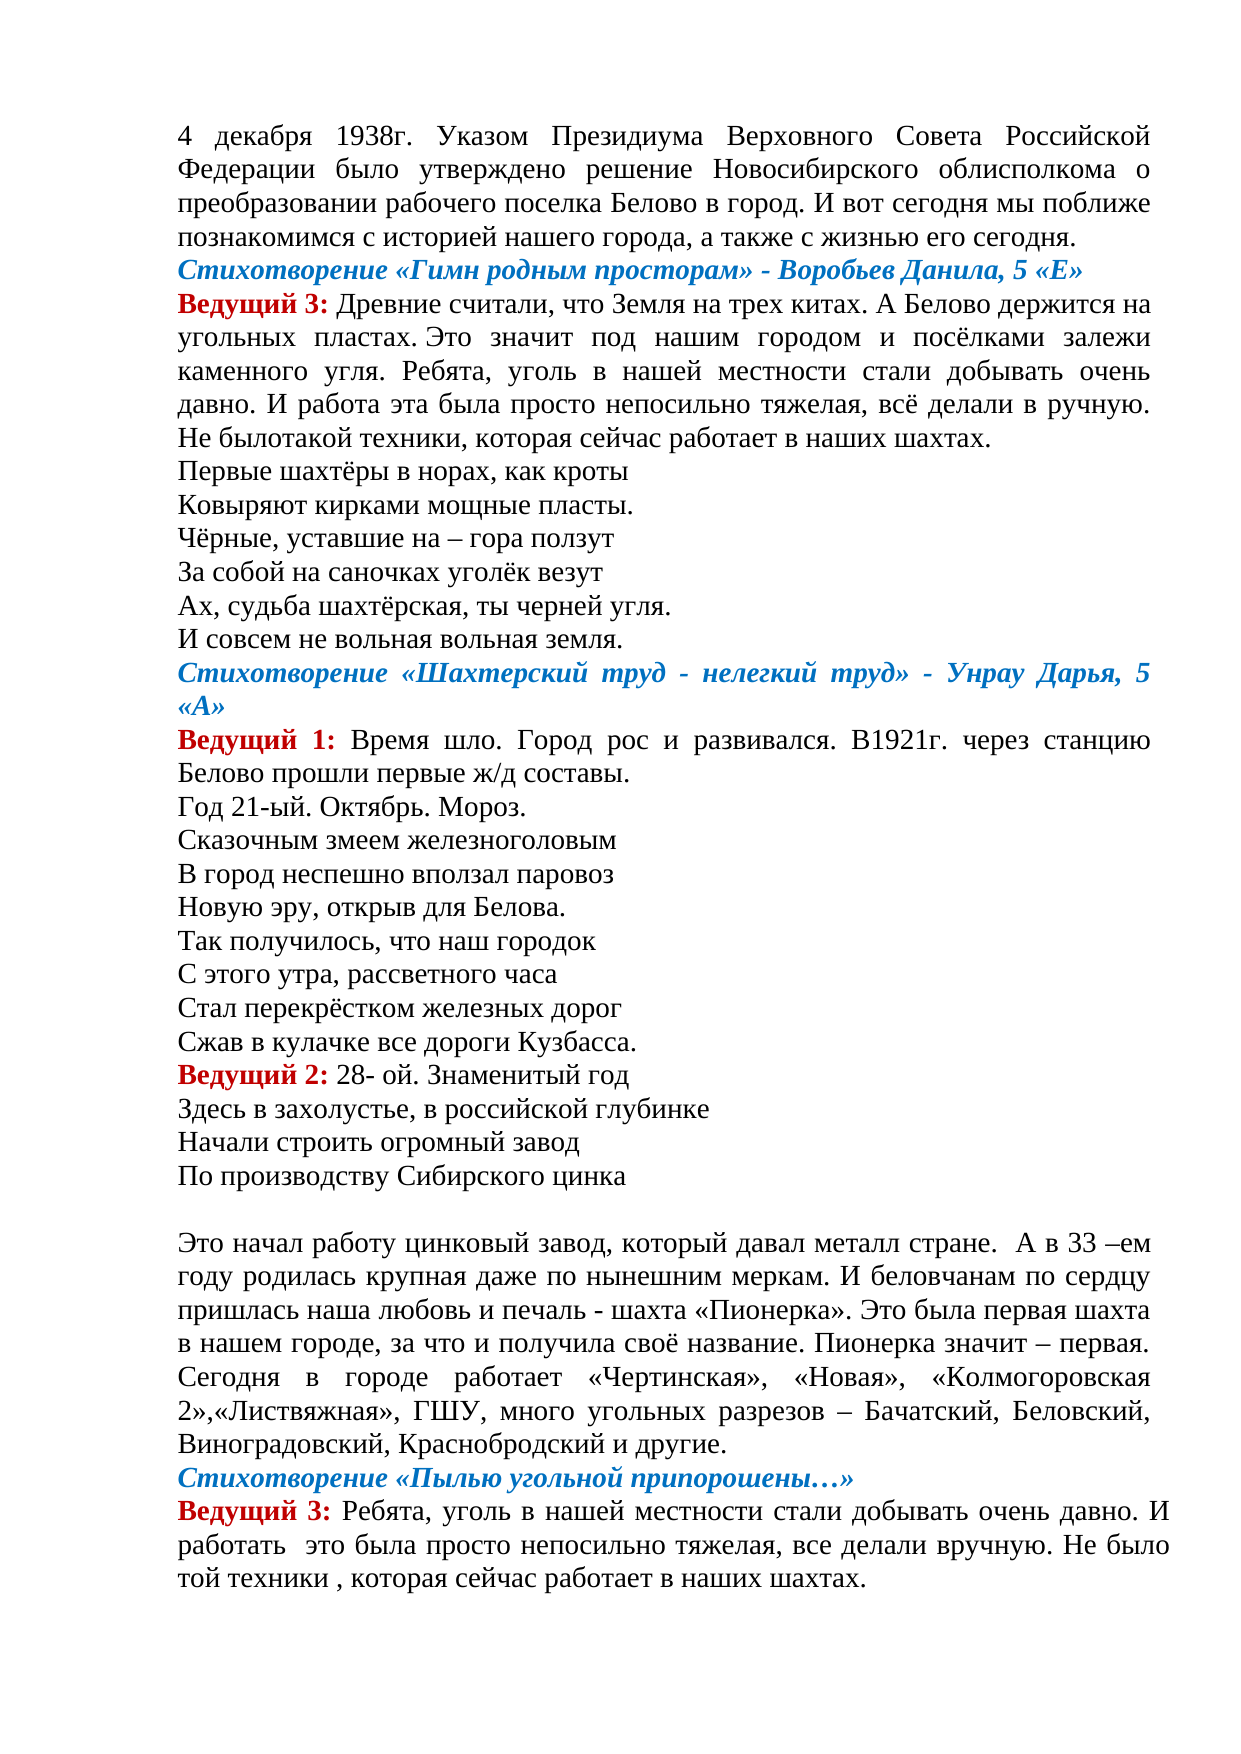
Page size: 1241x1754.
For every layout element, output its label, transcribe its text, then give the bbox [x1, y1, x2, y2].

text 4 декабря 1938г. Указом Президиума Верховного Совета Российской Федерации было утверждено решение Новосибирского облисполкома о преобразовании рабочего поселка Белово в город. И вот сегодня мы поближе познакомимся с историей нашего города, а также с жизнью его сегодня. [177, 118, 1152, 252]
text Ведущий 1: Время шло. Город рос и развивался. В1921г. через станцию Белово прошли первые ж/д составы. [177, 722, 1152, 789]
text Ведущий 3: Древние считали, что Земля на трех китах. А Белово держится на угольных пластах. Это значит под нашим городом и посёлками залежи каменного угля. Ребята, уголь в нашей местности стали добывать очень давно. И работа эта была просто непосильно тяжелая, всё делали в ручную. Не былотакой техники, которая сейчас работает в наших шахтах. [177, 286, 1152, 453]
text Ведущий 3: Ребята, уголь в нашей местности стали добывать очень давно. И работать это была просто непосильно тяжелая, все делали вручную. Не было той техники , которая сейчас работает в наших шахтах. [177, 1493, 1171, 1594]
text По производству Сибирского цинка [177, 1158, 1152, 1191]
text Новую эру, открыв для Белова. [177, 889, 1152, 923]
text С этого утра, рассветного часа [177, 957, 1152, 990]
text Год 21-ый. Октябрь. Мороз. [177, 789, 1152, 822]
text Так получилось, что наш городок [177, 923, 1152, 957]
text Начали строить огромный завод [177, 1124, 1152, 1158]
text Стихотворение «Шахтерский труд - нелегкий труд» - Унрау Дарья, 5 «А» [177, 655, 1152, 722]
text Сказочным змеем железноголовым [177, 822, 1152, 856]
text Здесь в захолустье, в российской глубинке [177, 1091, 1152, 1124]
text Это начал работу цинковый завод, который давал металл стране. А в 33 –ем году родилась крупная даже по нынешним меркам. И беловчанам по сердцу пришлась наша любовь и печаль - шахта «Пионерка». Это была первая шахта в нашем городе, за что и получила своё название. Пионерка значит – первая. Сегодня в городе работает «Чертинская», «Новая», «Колмогоровская 2»,«Листвяжная», ГШУ, много угольных разрезов – Бачатский, Беловский, Виноградовский, Краснобродский и другие. [177, 1225, 1152, 1460]
text За собой на саночках уголёк везут [177, 554, 1152, 588]
text И совсем не вольная вольная земля. [177, 621, 1152, 655]
text Чёрные, уставшие на – гора ползут [177, 521, 1152, 554]
text Первые шахтёры в норах, как кроты [177, 453, 1152, 487]
text Стихотворение «Пылью угольной припорошены…» [177, 1460, 1171, 1493]
text В город неспешно вползал паровоз [177, 856, 1152, 889]
text Ведущий 2: 28- ой. Знаменитый год [177, 1057, 1152, 1091]
text Стал перекрёстком железных дорог [177, 990, 1152, 1024]
text Ах, судьба шахтёрская, ты черней угля. [177, 588, 1152, 621]
text Стихотворение «Гимн родным просторам» - Воробьев Данила, 5 «Е» [177, 252, 1152, 286]
text Сжав в кулачке все дороги Кузбасса. [177, 1024, 1152, 1057]
text Ковыряют кирками мощные пласты. [177, 487, 1152, 521]
